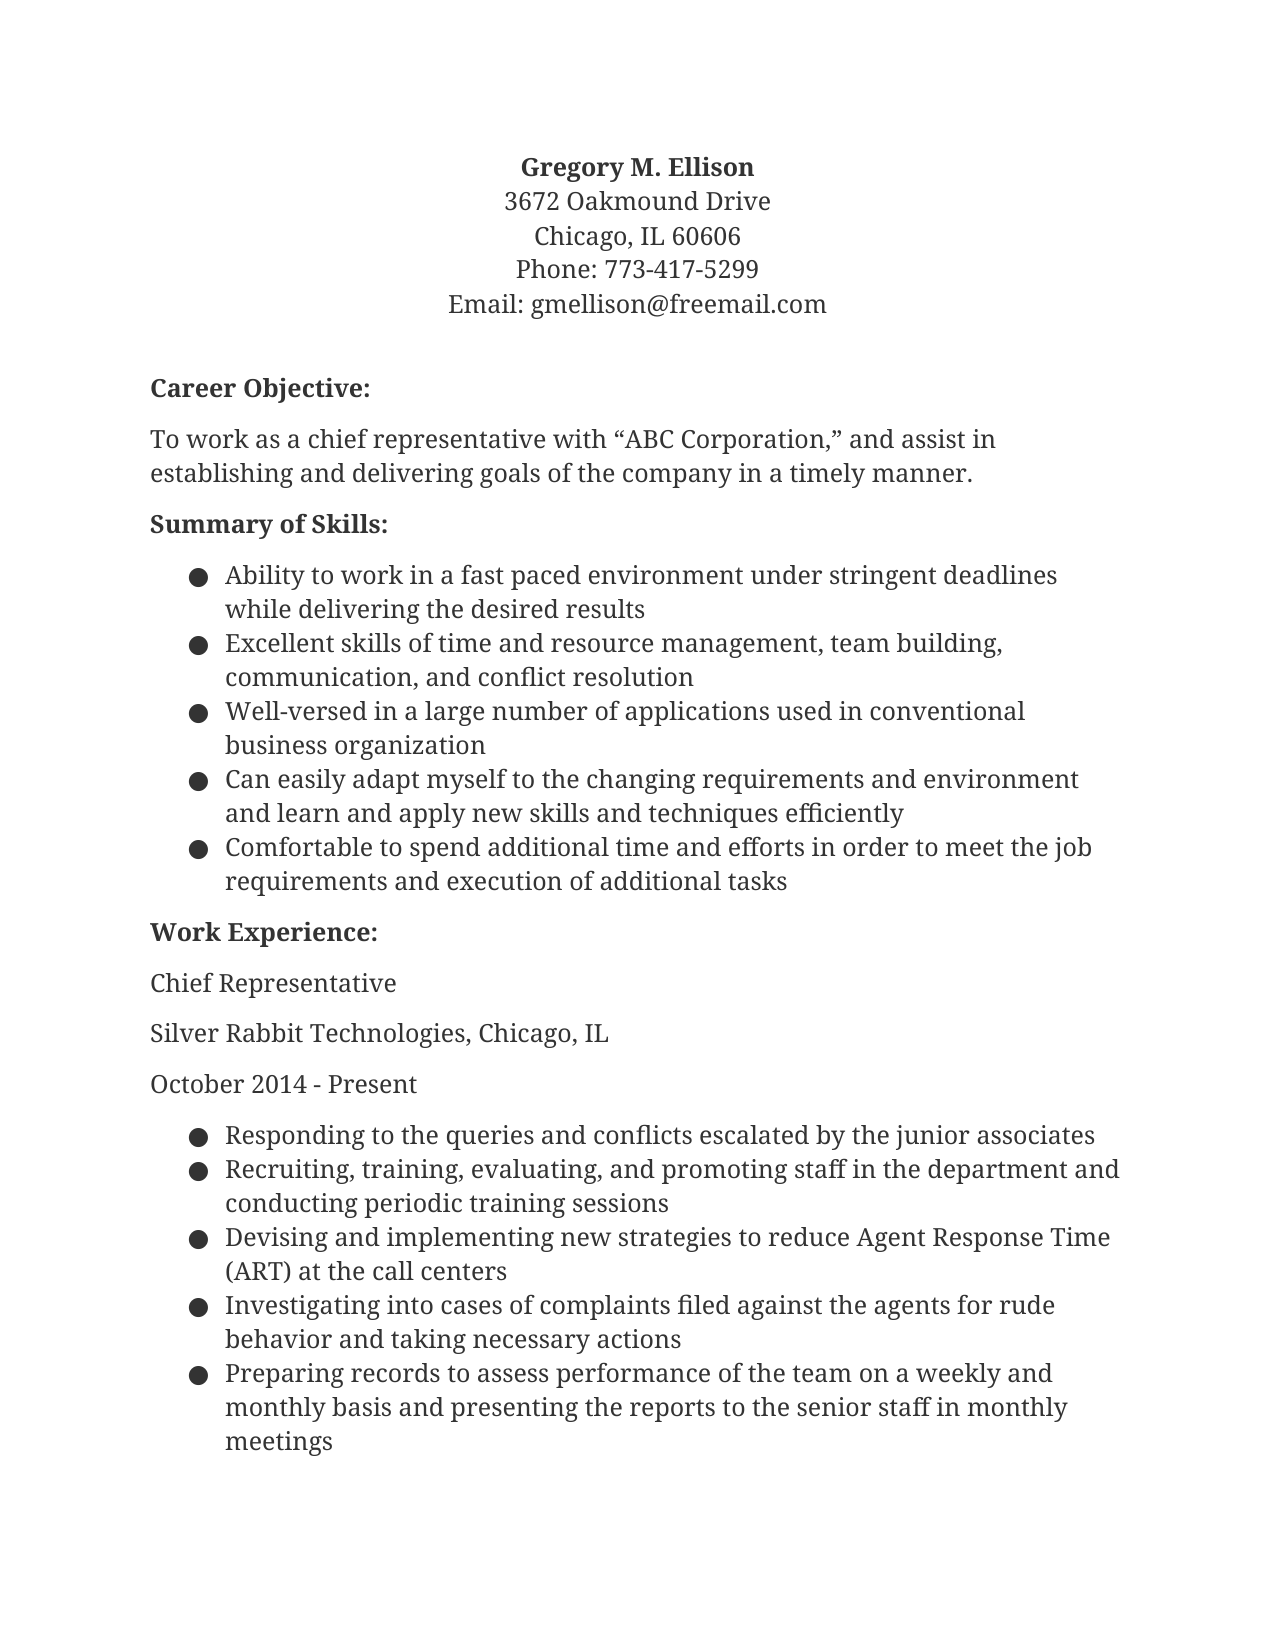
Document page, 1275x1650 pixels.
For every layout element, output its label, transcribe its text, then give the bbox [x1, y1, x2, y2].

list Recruiting, training, evaluating, and promoting staff in the department and conducting periodic training sessions [187, 1152, 1125, 1220]
list Comfortable to spend additional time and efforts in order to meet the job requirements and execution of additional tasks [187, 830, 1125, 898]
list Can easily adapt myself to the changing requirements and environment and learn and apply new skills and techniques efficiently [187, 762, 1125, 830]
text October 2014 - Present [150, 1067, 1125, 1101]
list Well-versed in a large number of applications used in conventional business organization [187, 693, 1125, 762]
list Investigating into cases of complaints filed against the agents for rude behavior and taking necessary actions [187, 1288, 1125, 1356]
list Excellent skills of time and resource management, team building, communication, and conflict resolution [187, 625, 1125, 693]
list Responding to the queries and conflicts escalated by the junior associates [187, 1117, 1125, 1152]
text Work Experience: [150, 914, 1125, 949]
list Devising and implementing new strategies to reduce Agent Response Time (ART) at the call centers [187, 1220, 1125, 1288]
text Gregory M. Ellison [150, 150, 1125, 184]
text Chief Representative [150, 965, 1125, 999]
text Email: gmellison@freemail.com [150, 286, 1125, 320]
text Chicago, IL 60606 [150, 218, 1125, 252]
list Ability to work in a fast paced environment under stringent deadlines while delivering the desired results [187, 557, 1125, 625]
text Summary of Skills: [150, 507, 1125, 541]
list Preparing records to assess performance of the team on a weekly and monthly basis and presenting the reports to the senior staff in monthly meetings [187, 1356, 1125, 1458]
text Silver Rabbit Technologies, Chicago, IL [150, 1016, 1125, 1050]
text 3672 Oakmound Drive [150, 184, 1125, 218]
text Phone: 773-417-5299 [150, 252, 1125, 286]
text Career Objective: [150, 371, 1125, 405]
text To work as a chief representative with “ABC Corporation,” and assist in establishing and delivering goals of the company in a timely manner. [150, 422, 1125, 490]
